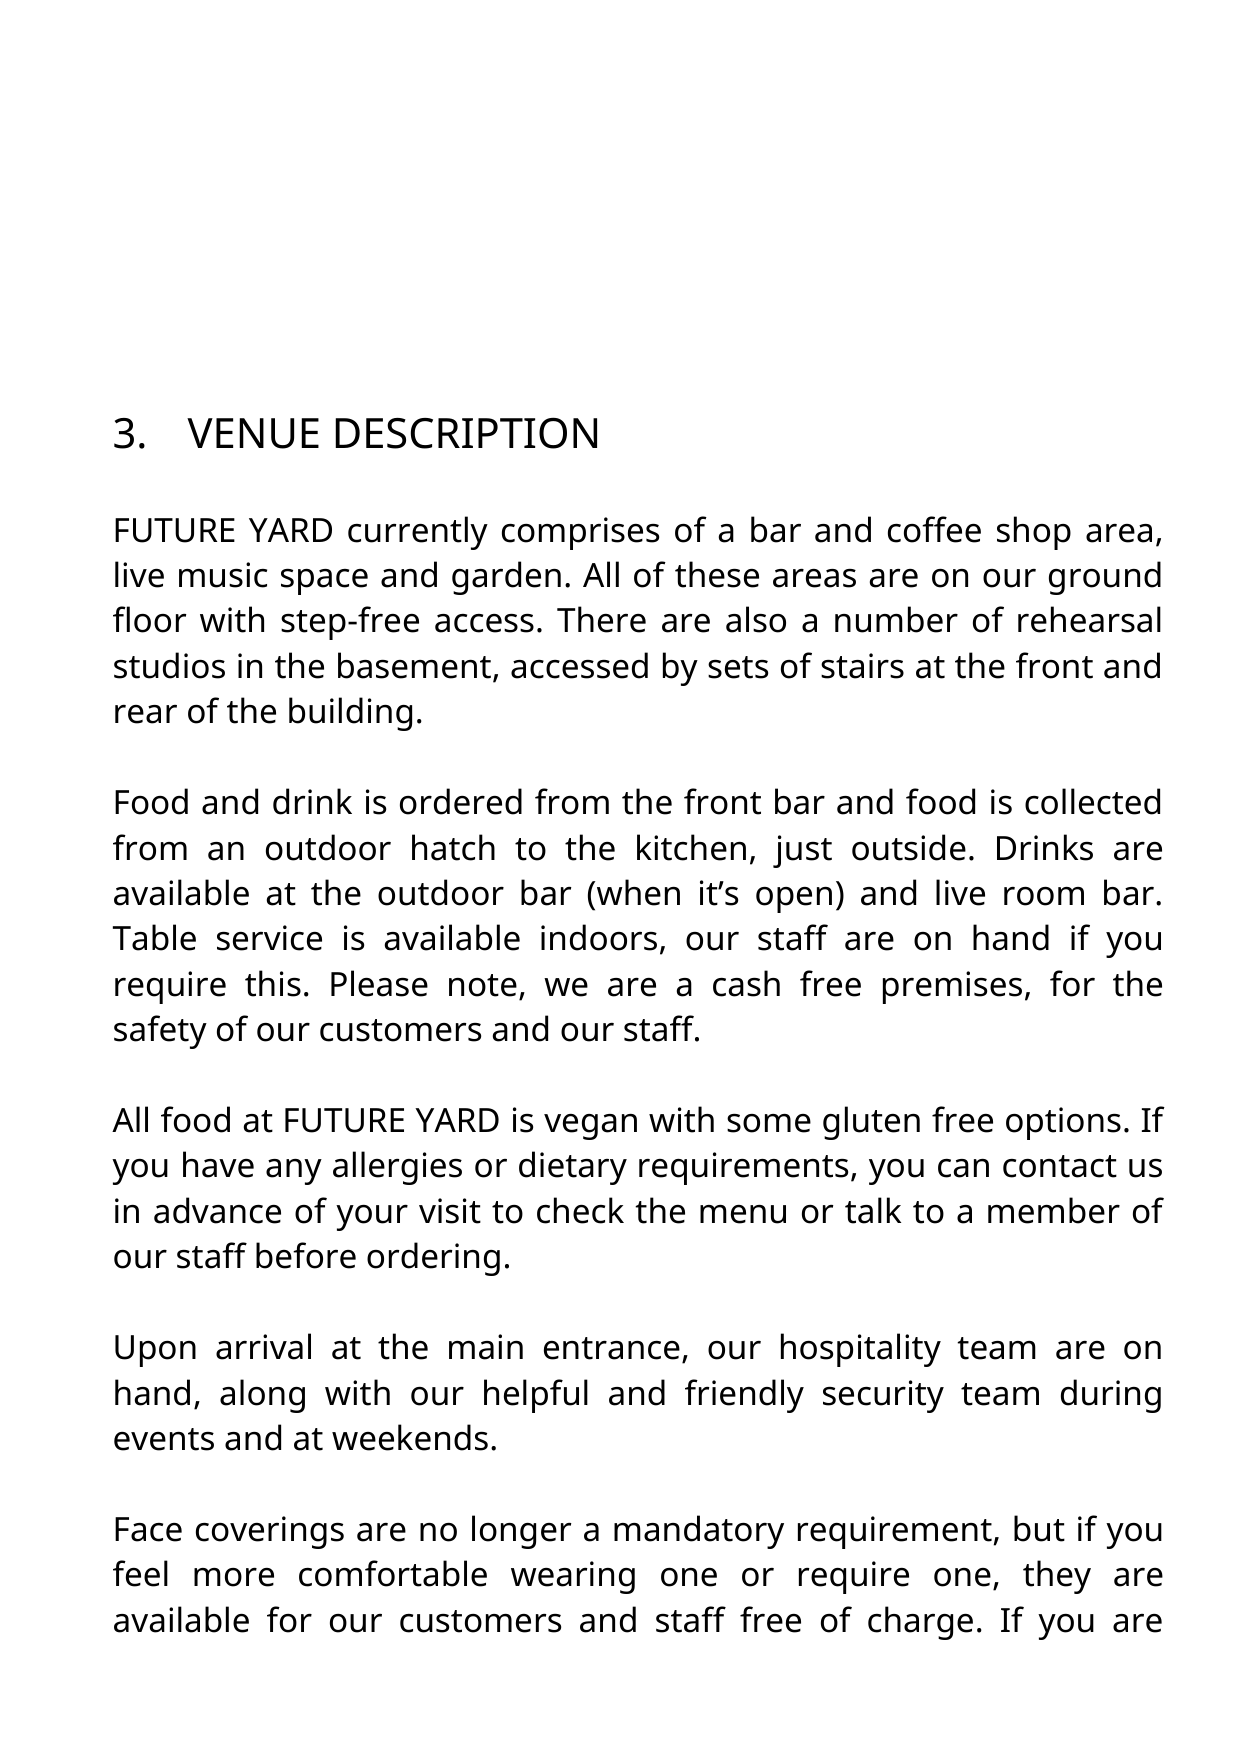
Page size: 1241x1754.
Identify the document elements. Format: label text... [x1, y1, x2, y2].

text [112, 1506, 1165, 1642]
text All food at FUTURE YARD is vegan with some gluten free options. If you have any allergies or dietary requirements, you can contact us in advance of your visit to check the menu or talk to a member of our staff before ordering. [112, 1097, 1165, 1278]
text Upon arrival at the main entrance, our hospitality team are on hand, along with our helpful and friendly security team during events and at weekends. [112, 1324, 1165, 1460]
text FUTURE YARD currently comprises of a bar and coffee shop area, live music space and garden. All of these areas are on our ground floor with step-free access. There are also a number of rehearsal studios in the basement, accessed by sets of stairs at the front and rear of the building. [112, 506, 1165, 733]
text Food and drink is ordered from the front bar and food is collected from an outdoor hatch to the kitchen, just outside. Drinks are available at the outdoor bar (when it’s open) and live room bar. Table service is available indoors, our staff are on hand if you require this. Please note, we are a cash free premises, for the safety of our customers and our staff. [112, 779, 1165, 1051]
list VENUE DESCRIPTION [112, 404, 1165, 461]
